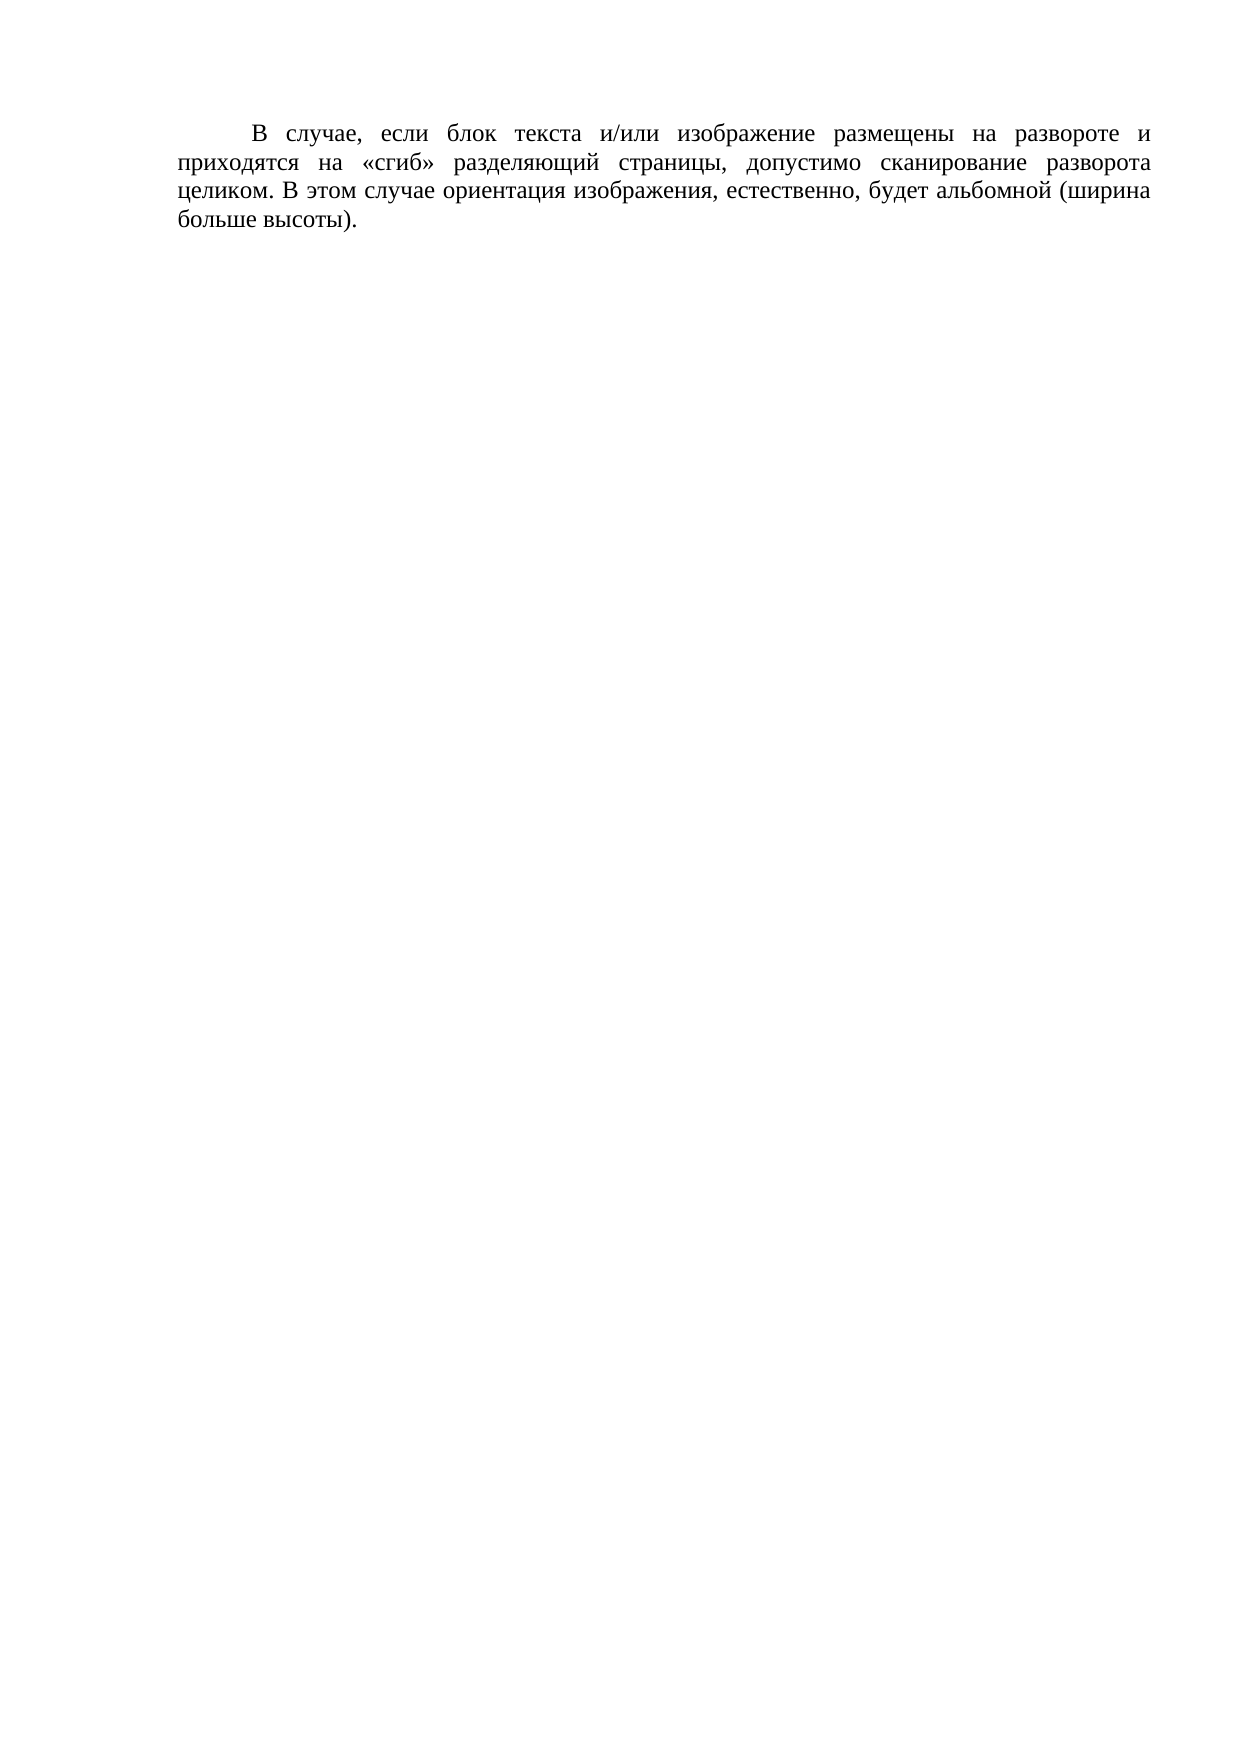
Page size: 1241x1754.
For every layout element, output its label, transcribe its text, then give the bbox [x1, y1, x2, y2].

list В случае, если блок текста и/или изображение размещены на развороте и приходятся на «сгиб» разделяющий страницы, допустимо сканирование разворота целиком. В этом случае ориентация изображения, естественно, будет альбомной (ширина больше высоты). [177, 118, 1152, 233]
